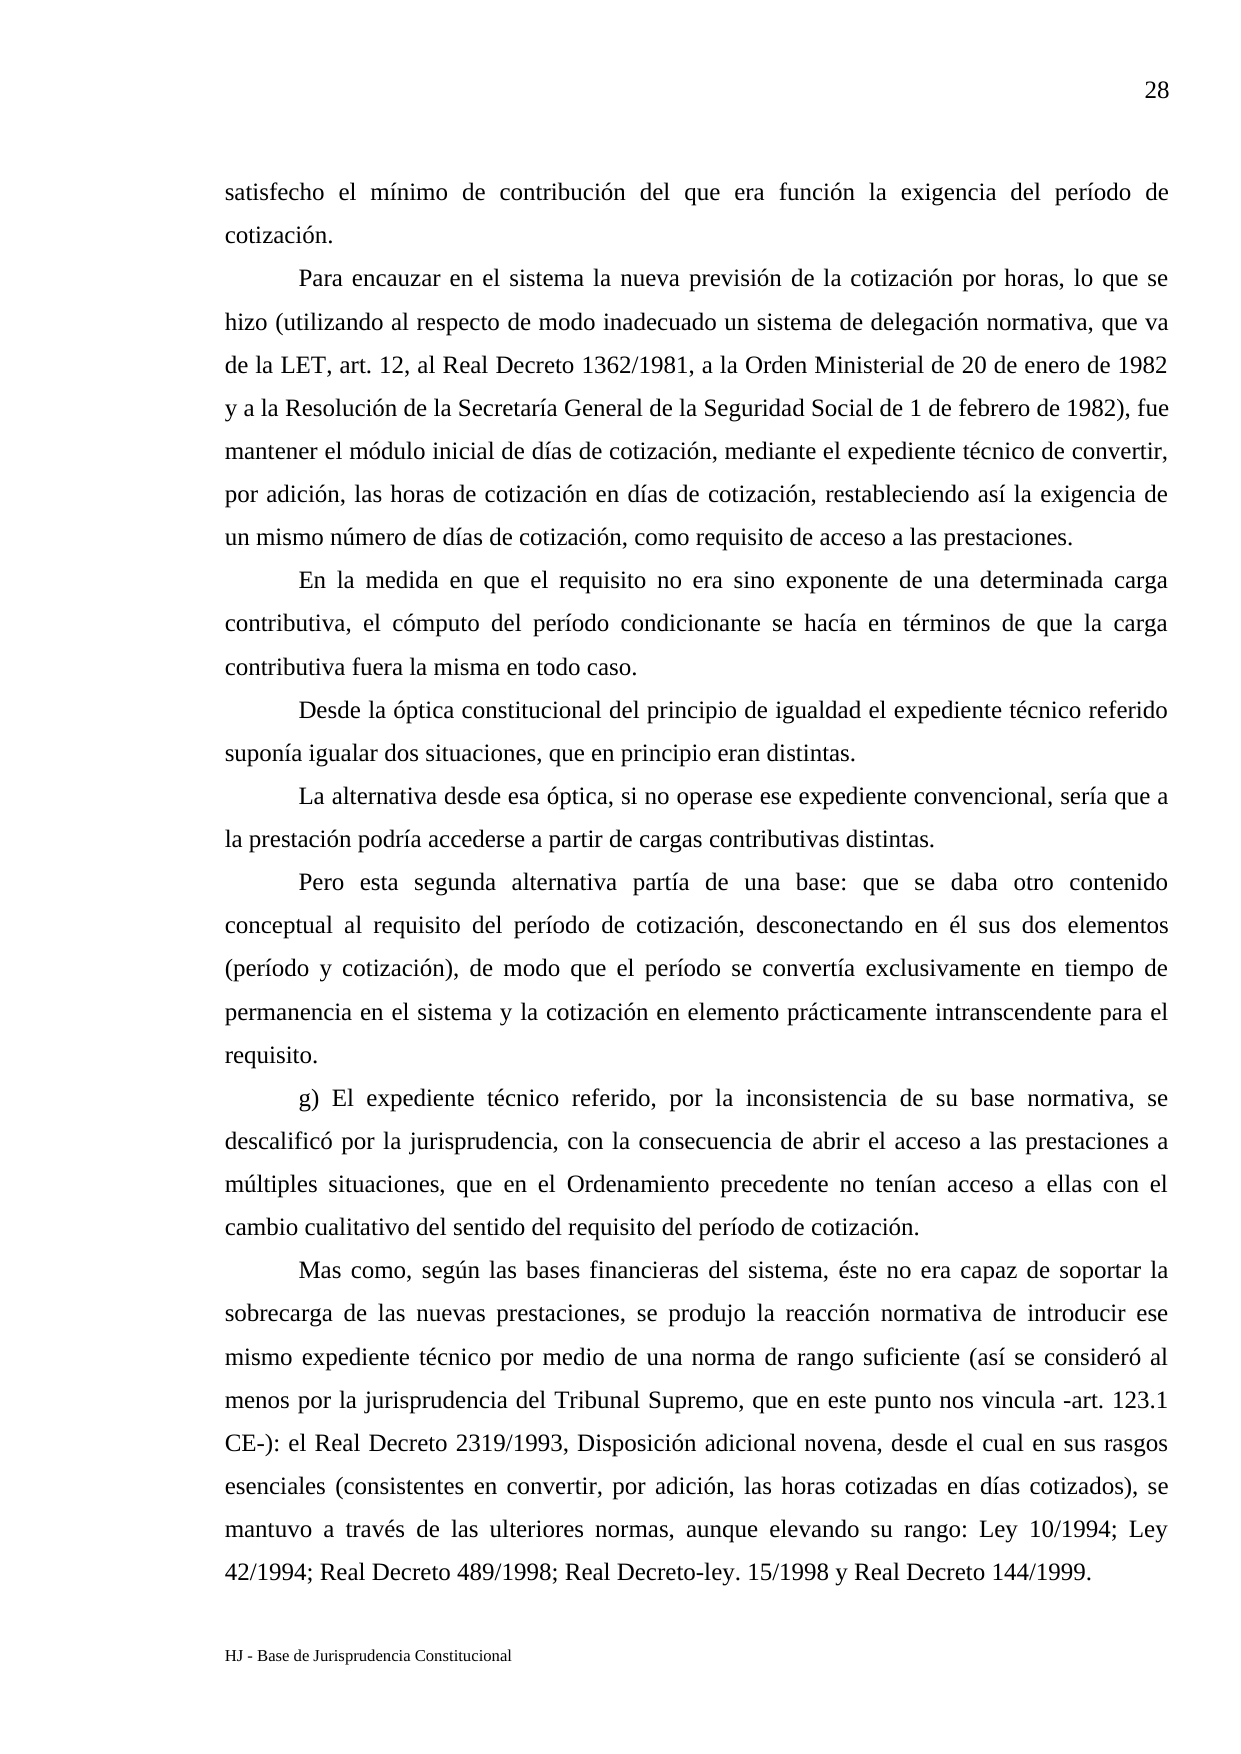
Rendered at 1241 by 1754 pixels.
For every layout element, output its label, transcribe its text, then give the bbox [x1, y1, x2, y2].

text Para encauzar en el sistema la nueva previsión de la cotización por horas, lo que se hizo (utilizando al respecto de modo inadecuado un sistema de delegación normativa, que va de la LET, art. 12, al Real Decreto 1362/1981, a la Orden Ministerial de 20 de enero de 1982 y a la Resolución de la Secretaría General de la Seguridad Social de 1 de febrero de 1982), fue mantener el módulo inicial de días de cotización, mediante el expediente técnico de convertir, por adición, las horas de cotización en días de cotización, restableciendo así la exigencia de un mismo número de días de cotización, como requisito de acceso a las prestaciones. [224, 263, 1169, 551]
text En la medida en que el requisito no era sino exponente de una determinada carga contributiva, el cómputo del período condicionante se hacía en términos de que la carga contributiva fuera la misma en todo caso. [224, 565, 1169, 680]
text g) El expediente técnico referido, por la inconsistencia de su base normativa, se descalificó por la jurisprudencia, con la consecuencia de abrir el acceso a las prestaciones a múltiples situaciones, que en el Ordenamiento precedente no tenían acceso a ellas con el cambio cualitativo del sentido del requisito del período de cotización. [224, 1083, 1169, 1241]
text Pero esta segunda alternativa partía de una base: que se daba otro contenido conceptual al requisito del período de cotización, desconectando en él sus dos elementos (período y cotización), de modo que el período se convertía exclusivamente en tiempo de permanencia en el sistema y la cotización en elemento prácticamente intranscendente para el requisito. [224, 867, 1169, 1068]
text La alternativa desde esa óptica, si no operase ese expediente convencional, sería que a la prestación podría accederse a partir de cargas contributivas distintas. [224, 781, 1169, 853]
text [224, 177, 1169, 249]
text Mas como, según las bases financieras del sistema, éste no era capaz de soportar la sobrecarga de las nuevas prestaciones, se produjo la reacción normativa de introducir ese mismo expediente técnico por medio de una norma de rango suficiente (así se consideró al menos por la jurisprudencia del Tribunal Supremo, que en este punto nos vincula -art. 123.1 CE-): el Real Decreto 2319/1993, Disposición adicional novena, desde el cual en sus rasgos esenciales (consistentes en convertir, por adición, las horas cotizadas en días cotizados), se mantuvo a través de las ulteriores normas, aunque elevando su rango: Ley 10/1994; Ley 42/1994; Real Decreto 489/1998; Real Decreto-ley. 15/1998 y Real Decreto 144/1999. [224, 1255, 1169, 1586]
text Desde la óptica constitucional del principio de igualdad el expediente técnico referido suponía igualar dos situaciones, que en principio eran distintas. [224, 695, 1169, 767]
